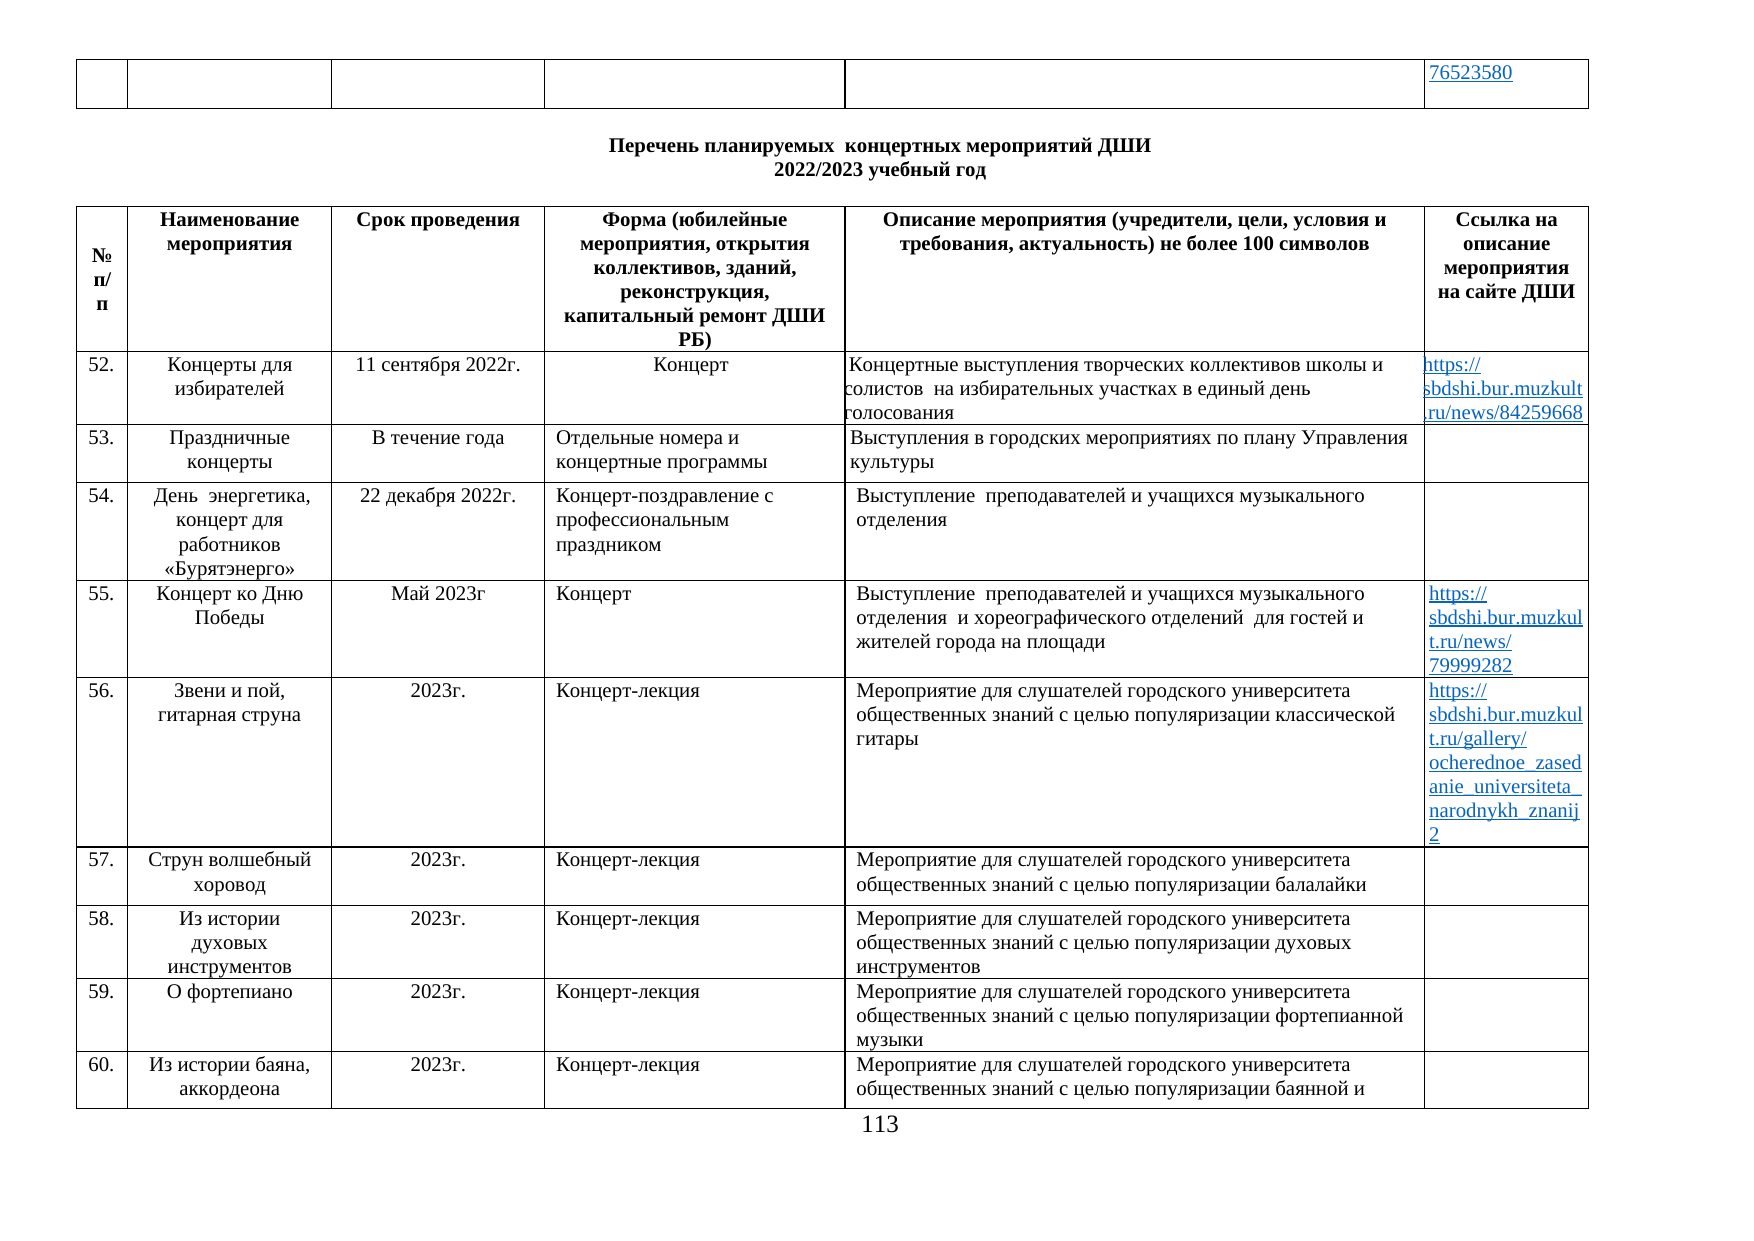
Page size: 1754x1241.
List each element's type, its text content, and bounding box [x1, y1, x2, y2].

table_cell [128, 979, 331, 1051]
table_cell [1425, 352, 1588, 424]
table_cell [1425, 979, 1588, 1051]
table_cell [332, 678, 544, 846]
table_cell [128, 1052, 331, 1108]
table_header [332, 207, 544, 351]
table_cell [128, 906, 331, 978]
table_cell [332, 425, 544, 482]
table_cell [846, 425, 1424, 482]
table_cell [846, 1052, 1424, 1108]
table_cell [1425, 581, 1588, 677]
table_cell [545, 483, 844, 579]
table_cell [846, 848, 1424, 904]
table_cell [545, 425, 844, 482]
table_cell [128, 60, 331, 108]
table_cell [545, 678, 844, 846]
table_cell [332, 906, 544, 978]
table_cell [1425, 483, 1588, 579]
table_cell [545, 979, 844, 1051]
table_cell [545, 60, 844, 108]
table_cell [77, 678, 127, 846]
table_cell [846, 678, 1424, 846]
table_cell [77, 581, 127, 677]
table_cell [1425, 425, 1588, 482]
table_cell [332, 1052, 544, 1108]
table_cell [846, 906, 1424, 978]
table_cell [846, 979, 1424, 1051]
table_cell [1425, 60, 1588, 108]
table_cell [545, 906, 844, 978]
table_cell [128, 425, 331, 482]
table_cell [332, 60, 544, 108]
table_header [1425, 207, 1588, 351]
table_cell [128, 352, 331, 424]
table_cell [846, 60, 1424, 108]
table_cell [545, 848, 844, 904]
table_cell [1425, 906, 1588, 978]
text Перечень планируемых концертных мероприятий ДШИ [124, 133, 1636, 157]
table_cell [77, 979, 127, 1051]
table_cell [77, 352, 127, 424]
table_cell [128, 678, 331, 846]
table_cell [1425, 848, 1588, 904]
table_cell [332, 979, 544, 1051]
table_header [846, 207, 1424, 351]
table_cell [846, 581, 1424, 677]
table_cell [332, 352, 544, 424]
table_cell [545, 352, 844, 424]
text 2022/2023 учебный год [124, 157, 1636, 181]
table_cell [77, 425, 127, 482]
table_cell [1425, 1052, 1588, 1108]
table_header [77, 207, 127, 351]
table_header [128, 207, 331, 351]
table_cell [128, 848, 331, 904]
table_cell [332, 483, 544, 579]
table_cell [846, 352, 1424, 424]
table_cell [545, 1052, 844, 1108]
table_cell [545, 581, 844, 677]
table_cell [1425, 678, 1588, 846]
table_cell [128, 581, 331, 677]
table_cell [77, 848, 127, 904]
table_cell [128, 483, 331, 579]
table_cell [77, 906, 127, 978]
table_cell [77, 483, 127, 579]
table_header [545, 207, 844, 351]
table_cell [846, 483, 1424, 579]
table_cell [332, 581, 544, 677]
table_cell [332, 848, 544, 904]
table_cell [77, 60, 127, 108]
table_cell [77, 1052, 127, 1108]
